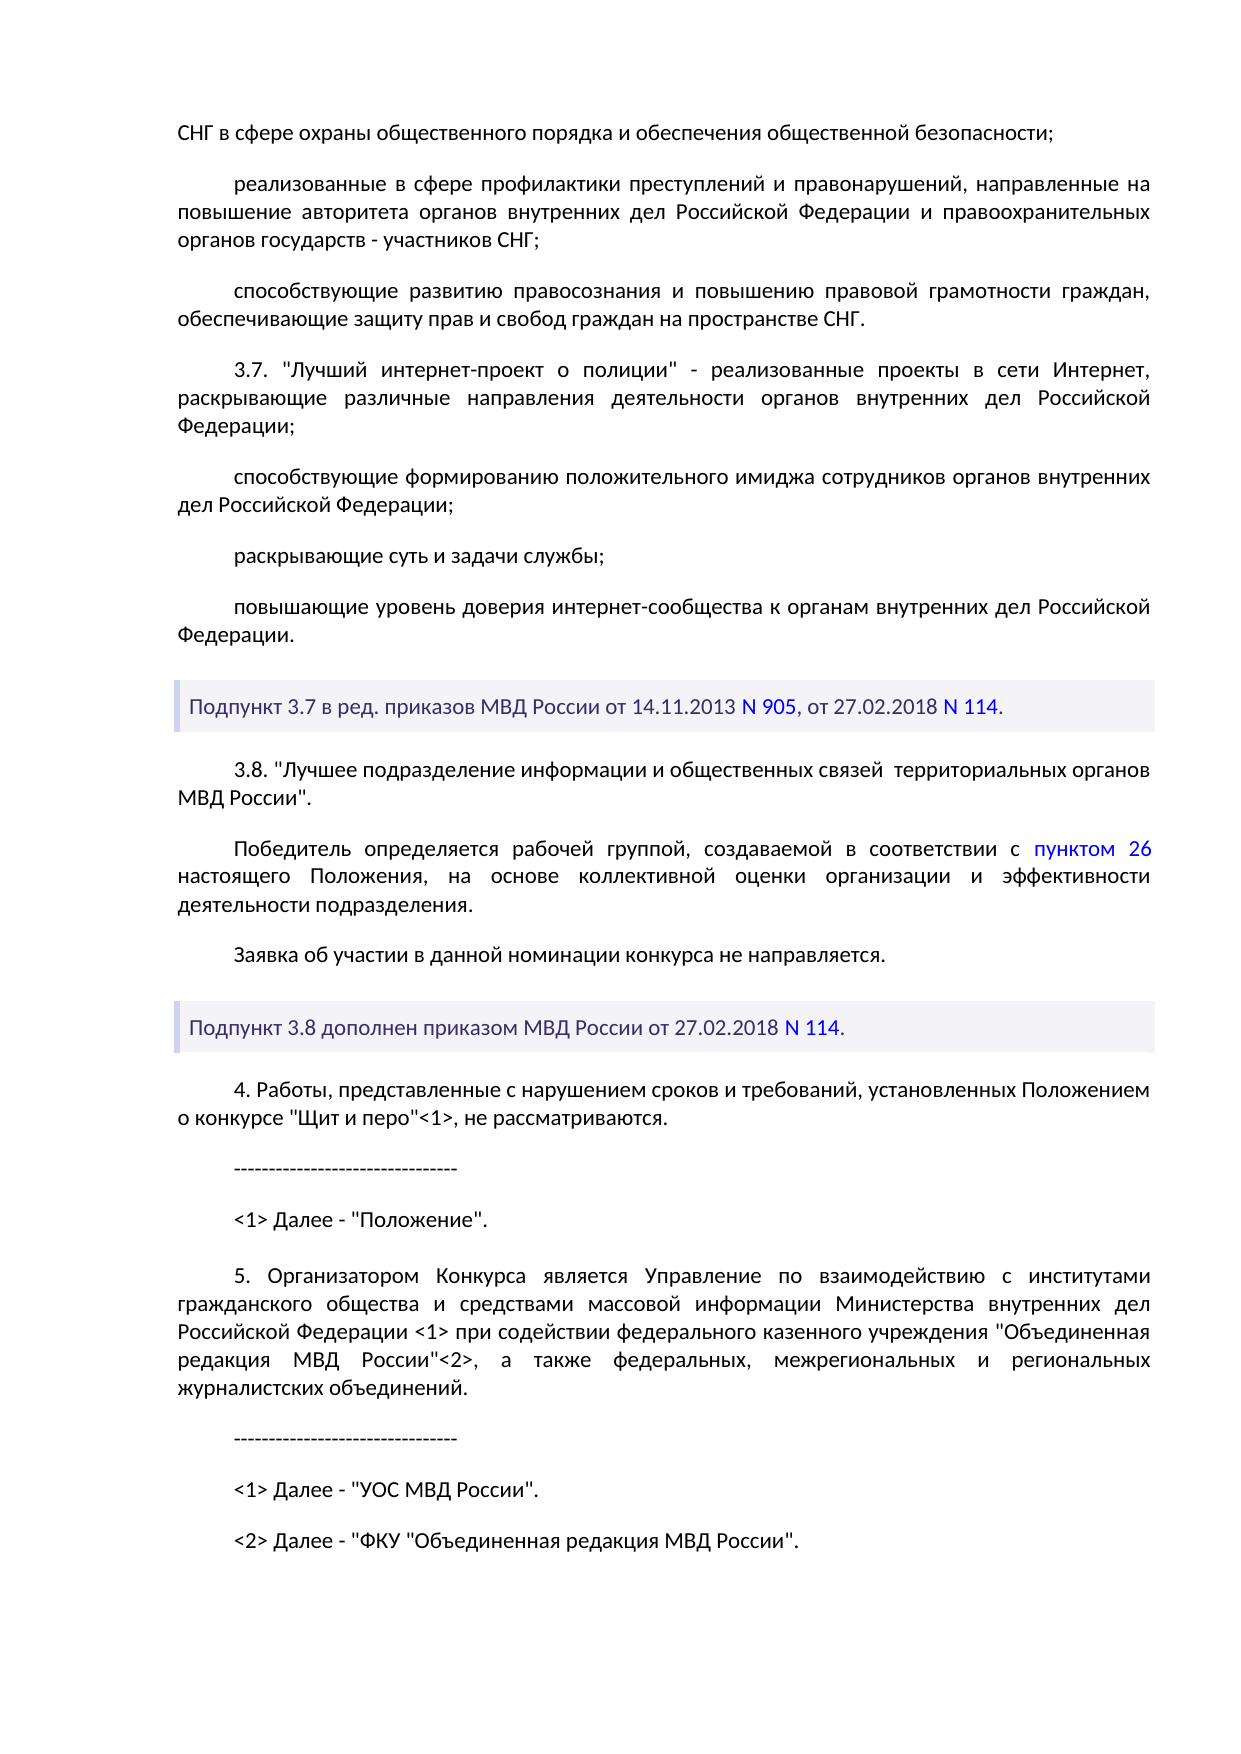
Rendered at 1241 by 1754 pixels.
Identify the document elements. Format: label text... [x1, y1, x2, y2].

text 3.7. "Лучший интернет-проект о полиции" - реализованные проекты в сети Интернет, раскрывающие различные направления деятельности органов внутренних дел Российской Федерации; [177, 355, 1152, 439]
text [177, 118, 1152, 146]
text реализованные в сфере профилактики преступлений и правонарушений, направленные на повышение авторитета органов внутренних дел Российской Федерации и правоохранительных органов государств - участников СНГ; [177, 169, 1152, 253]
text способствующие формированию положительного имиджа сотрудников органов внутренних дел Российской Федерации; [177, 462, 1152, 518]
text <1> Далее - "УОС МВД России". [177, 1475, 1152, 1503]
text <1> Далее - "Положение". [177, 1205, 1152, 1233]
text -------------------------------- [177, 1154, 1152, 1182]
table_header Подпункт 3.7 в ред. приказов МВД России от 14.11.2013 N 905, от 27.02.2018 N 114. [180, 680, 1149, 732]
table_header Подпункт 3.8 дополнен приказом МВД России от 27.02.2018 N 114. [180, 1001, 1149, 1052]
text 3.8. "Лучшее подразделение информации и общественных связей территориальных органов МВД России". [177, 755, 1152, 811]
text Заявка об участии в данной номинации конкурса не направляется. [177, 941, 1152, 969]
text -------------------------------- [177, 1424, 1152, 1452]
text раскрывающие суть и задачи службы; [177, 541, 1152, 569]
text способствующие развитию правосознания и повышению правовой грамотности граждан, обеспечивающие защиту прав и свобод граждан на пространстве СНГ. [177, 276, 1152, 332]
text 5. Организатором Конкурса является Управление по взаимодействию с институтами гражданского общества и средствами массовой информации Министерства внутренних дел Российской Федерации <1> при содействии федерального казенного учреждения "Объединенная редакция МВД России"<2>, а также федеральных, межрегиональных и региональных журналистских объединений. [177, 1261, 1152, 1401]
text 4. Работы, представленные с нарушением сроков и требований, установленных Положением о конкурсе "Щит и перо"<1>, не рассматриваются. [177, 1075, 1152, 1131]
text повышающие уровень доверия интернет-сообщества к органам внутренних дел Российской Федерации. [177, 592, 1152, 648]
text Победитель определяется рабочей группой, создаваемой в соответствии с пунктом 26 настоящего Положения, на основе коллективной оценки организации и эффективности деятельности подразделения. [177, 834, 1152, 918]
text <2> Далее - "ФКУ "Объединенная редакция МВД России". [177, 1526, 1152, 1554]
